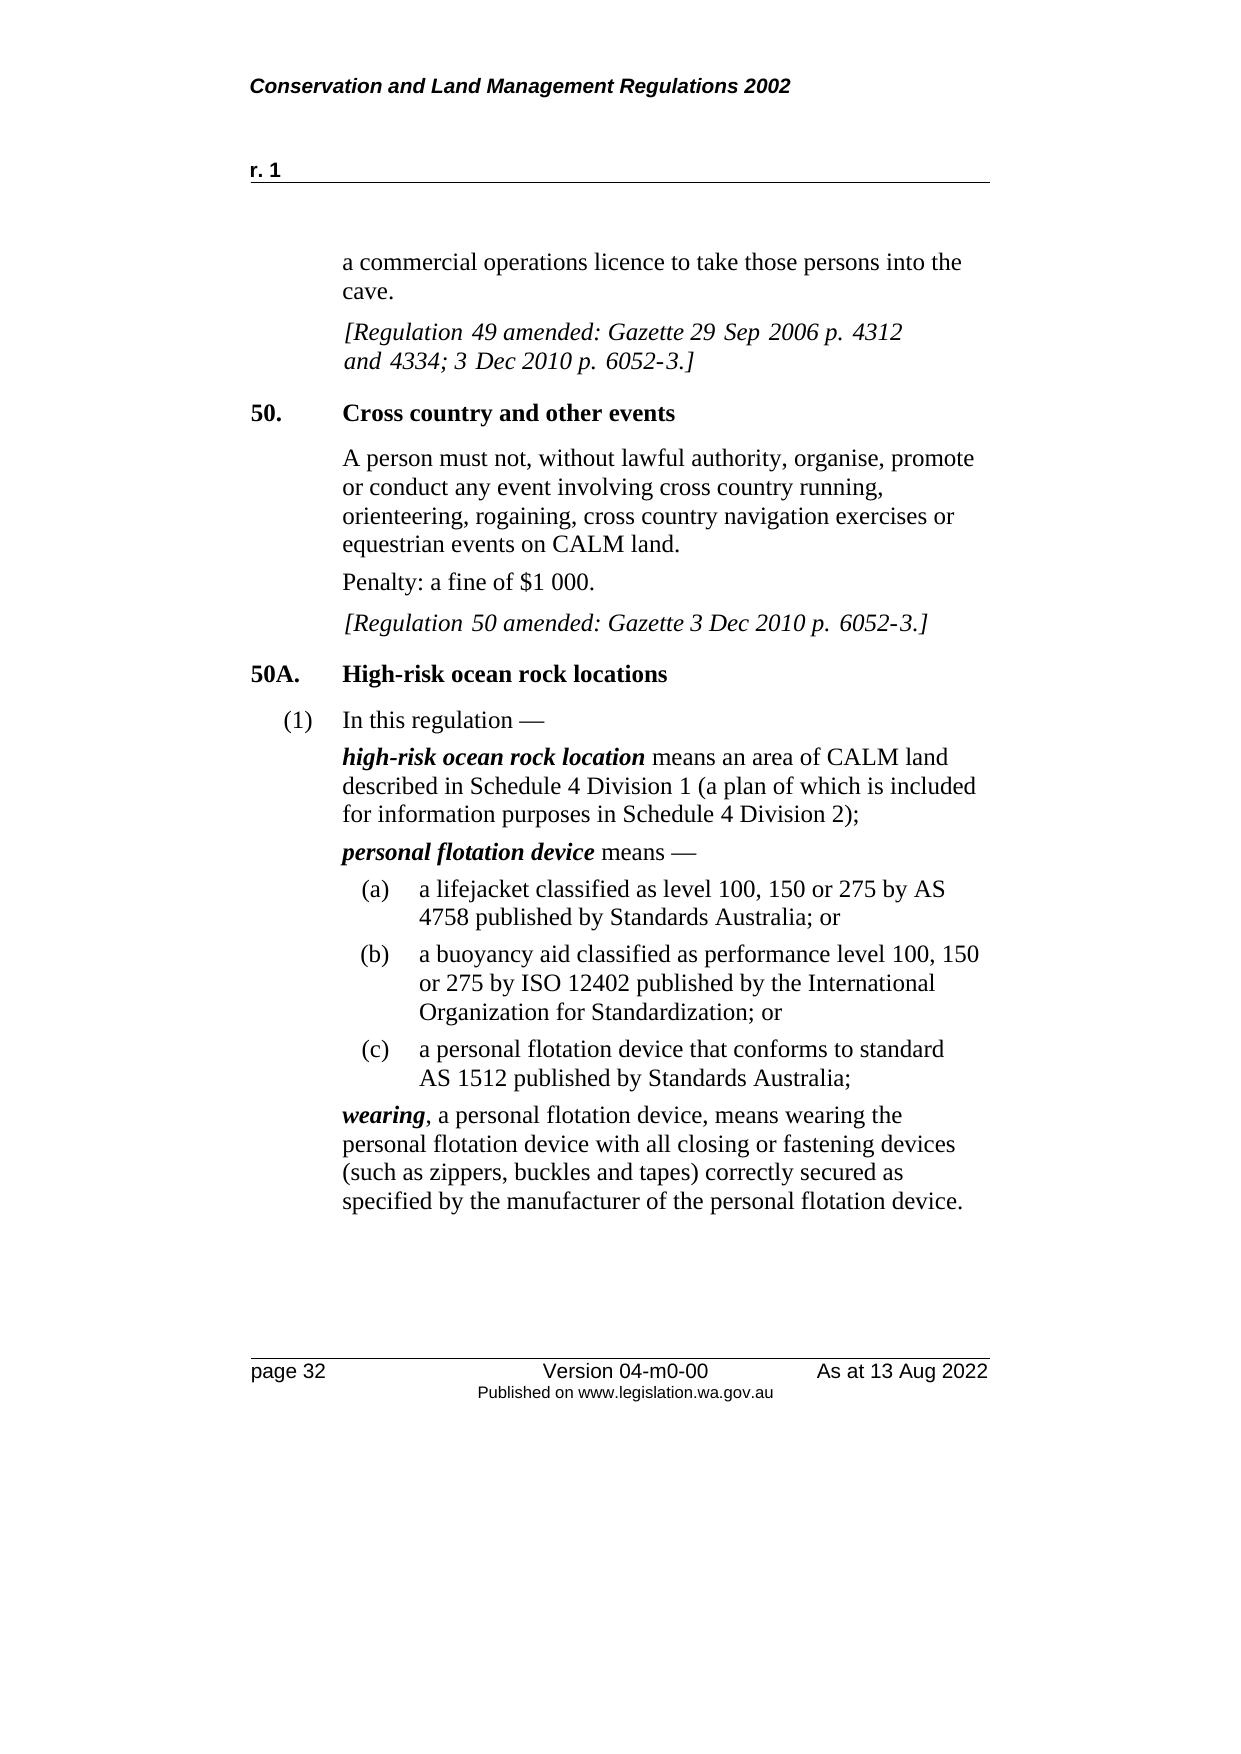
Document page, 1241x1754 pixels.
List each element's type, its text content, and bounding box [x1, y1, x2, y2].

text [Regulation 50 amended: Gazette 3 Dec 2010 p. 6052-3.] [251, 608, 990, 637]
text (a) a lifejacket classified as level 100, 150 or 275 by AS 4758 published by Standards Australia; or [251, 874, 990, 931]
text Penalty: a fine of $1 000. [251, 567, 990, 595]
text high-risk ocean rock location means an area of CALM land described in Schedule 4 Division 1 (a plan of which is included for information purposes in Schedule 4 Division 2); [251, 742, 990, 828]
text [Regulation 49 amended: Gazette 29 Sep 2006 p. 4312 and 4334; 3 Dec 2010 p. 6052-3.] [251, 317, 990, 375]
text wearing, a personal flotation device, means wearing the personal flotation device with all closing or fastening devices (such as zippers, buckles and tapes) correctly secured as specified by the manufacturer of the personal flotation device. [251, 1100, 990, 1215]
subtitle 50. Cross country and other events [251, 398, 990, 427]
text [251, 247, 990, 305]
subtitle 50A. High-risk ocean rock locations [251, 659, 990, 688]
text A person must not, without lawful authority, organise, promote or conduct any event involving cross country running, orienteering, rogaining, cross country navigation exercises or equestrian events on CALM land. [251, 443, 990, 558]
text (b) a buoyancy aid classified as performance level 100, 150 or 275 by ISO 12402 published by the International Organization for Standardization; or [251, 939, 990, 1026]
text (c) a personal flotation device that conforms to standard AS 1512 published by Standards Australia; [251, 1034, 990, 1092]
text (1) In this regulation — [251, 705, 990, 734]
text personal flotation device means — [251, 837, 990, 865]
